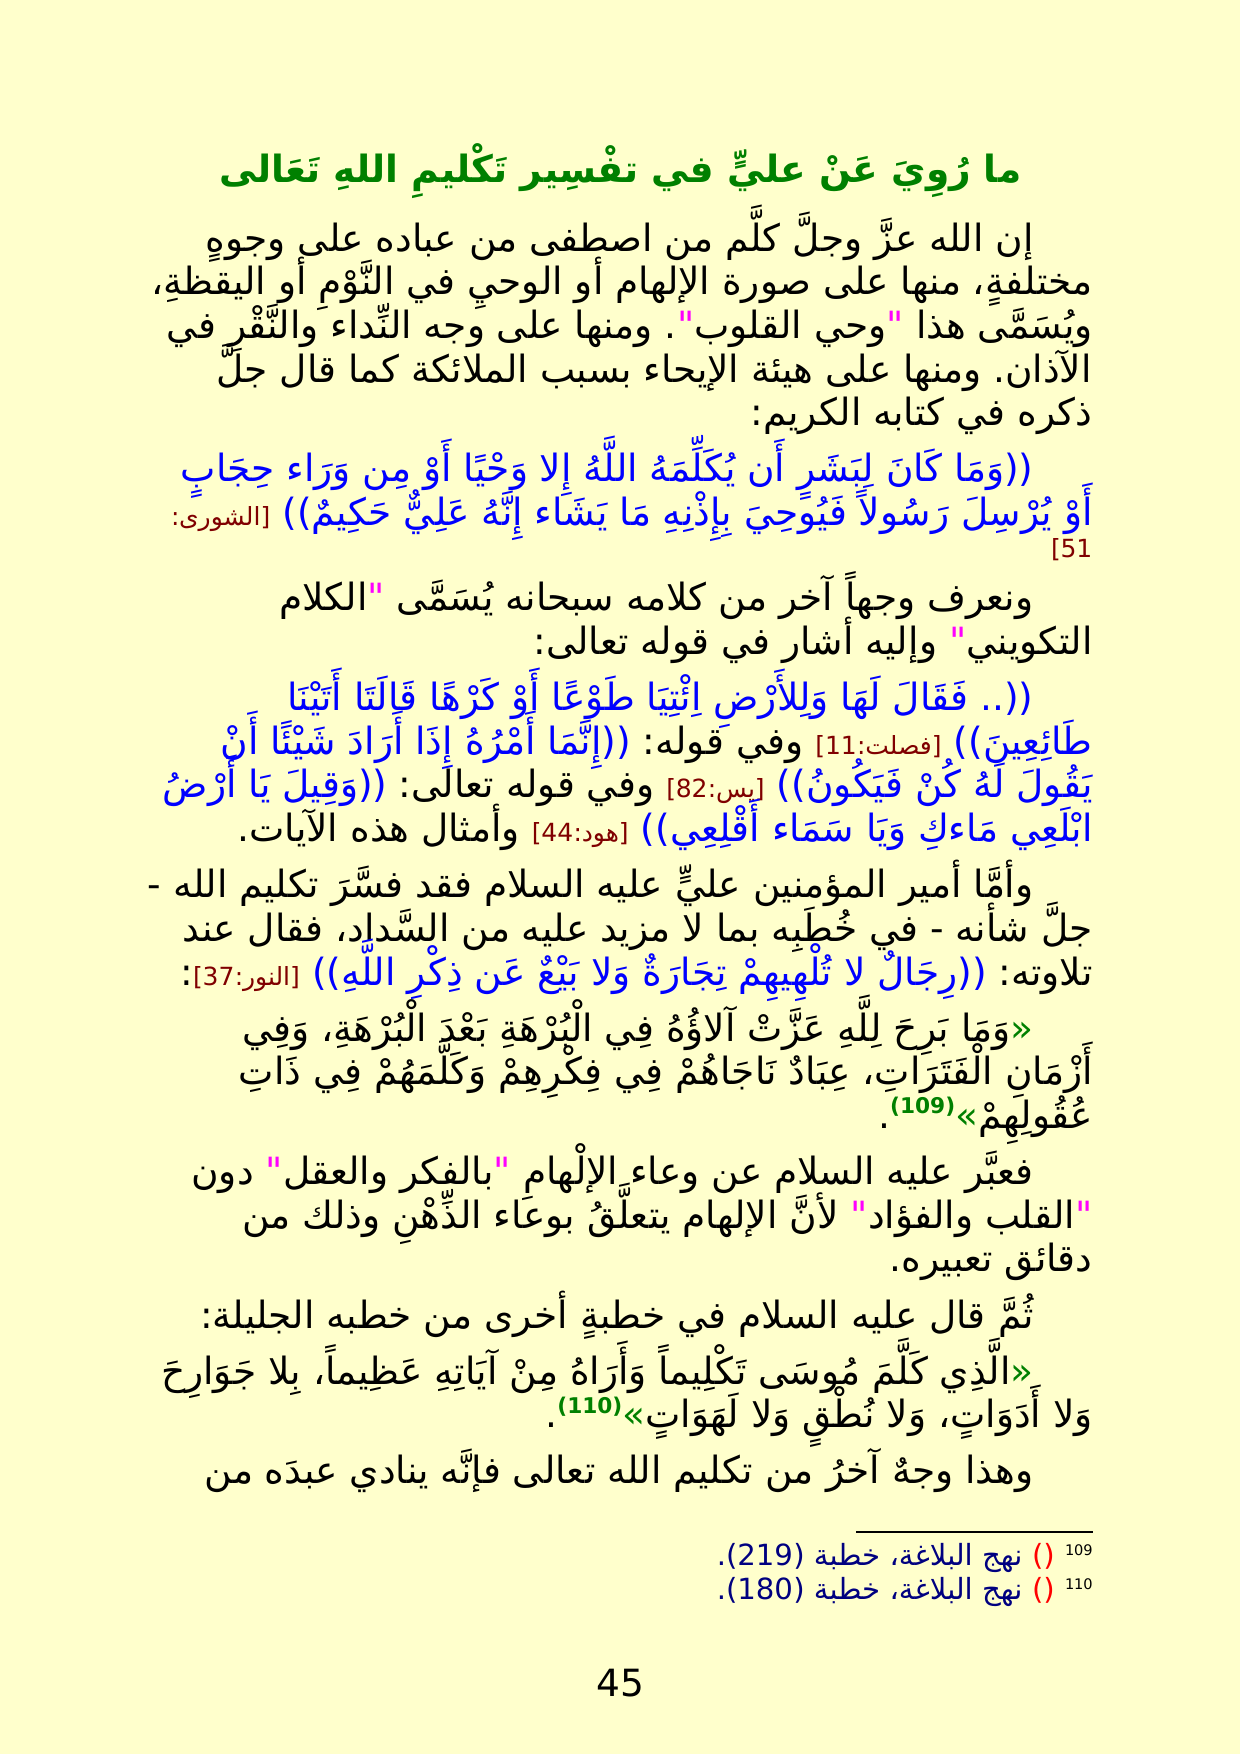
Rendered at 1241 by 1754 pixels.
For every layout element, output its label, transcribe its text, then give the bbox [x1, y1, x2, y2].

text «الَّذِي كَلَّمَ مُوسَى تَكْلِيماً وَأَرَاهُ مِنْ آيَاتِهِ عَظِيماً، بِلا جَوَارِحَ وَلا أَدَوَاتٍ، وَلا نُطْقٍ وَلا لَهَوَاتٍ»(). [148, 1349, 1092, 1437]
text «وَمَا بَرِحَ لِلَّهِ عَزَّتْ آلاؤُهُ فِي الْبُرْهَةِ بَعْدَ الْبُرْهَةِ، وَفِي أَزْمَانِ الْفَتَرَاتِ، عِبَادٌ نَاجَاهُمْ فِي فِكْرِهِمْ وَكَلَّمَهُمْ فِي ذَاتِ عُقُولِهِمْ»(). [148, 1006, 1092, 1137]
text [148, 1449, 1092, 1493]
text ثُمَّ قال عليه السلام في خطبةٍ أخرى من خطبه الجليلة: [148, 1293, 1092, 1337]
text ((.. فَقَالَ لَهَا وَلِلأَرْضِ اِئْتِيَا طَوْعًا أَوْ كَرْهًا قَالَتَا أَتَيْنَا طَائِعِينَ)) [فصلت:11] وفي قوله: ((إِنَّمَا أَمْرُهُ إِذَا أَرَادَ شَيْئًا أَنْ يَقُولَ لَهُ كُنْ فَيَكُونُ)) [يس:82] وفي قوله تعالى: ((وَقِيلَ يَا أَرْضُ ابْلَعِي مَاءكِ وَيَا سَمَاء أَقْلِعِي)) [هود:44] وأمثال هذه الآيات. [148, 676, 1092, 850]
text ((وَمَا كَانَ لِبَشَرٍ أَن يُكَلِّمَهُ اللَّهُ إِلا وَحْيًا أَوْ مِن وَرَاء حِجَابٍ أَوْ يُرْسِلَ رَسُولاً فَيُوحِيَ بِإِذْنِهِ مَا يَشَاء إِنَّهُ عَلِيٌّ حَكِيمٌ)) [الشورى:51] [148, 447, 1092, 563]
text فعبَّر عليه السلام عن وعاء الإلْهامِ "بالفكر والعقل" دون "القلب والفؤاد" لأنَّ الإلهام يتعلَّقُ بوعاء الذِّهْنِ وذلك من دقائق تعبيره. [148, 1150, 1092, 1281]
text إن الله عزَّ وجلَّ كلَّم من اصطفى من عباده على وجوهٍ مختلفةٍ، منها على صورة الإلهام أو الوحيِ في النَّوْمِ أو اليقظةِ، ويُسَمَّى هذا "وحي القلوب". ومنها على وجه النِّداء والنَّقْرِ في الآذان. ومنها على هيئة الإيحاء بسبب الملائكة كما قال جلَّ ذكره في كتابه الكريم: [148, 216, 1092, 434]
text وأمَّا أمير المؤمنين عليٍّ عليه السلام فقد فسَّرَ تكليم الله - جلَّ شأنه - في خُطَبِه بما لا مزيد عليه من السَّداد، فقال عند تلاوته: ((رِجَالٌ لا تُلْهِيهِمْ تِجَارَةٌ وَلا بَيْعٌ عَن ذِكْرِ اللَّهِ)) [النور:37]: [148, 863, 1092, 994]
text ونعرف وجهاً آخر من كلامه سبحانه يُسَمَّى "الكلام التكويني" وإليه أشار في قوله تعالى: [148, 576, 1092, 663]
text ما رُوِيَ عَنْ عليٍّ في تفْسِير تَكْليمِ اللهِ تَعَالى [148, 148, 1092, 191]
